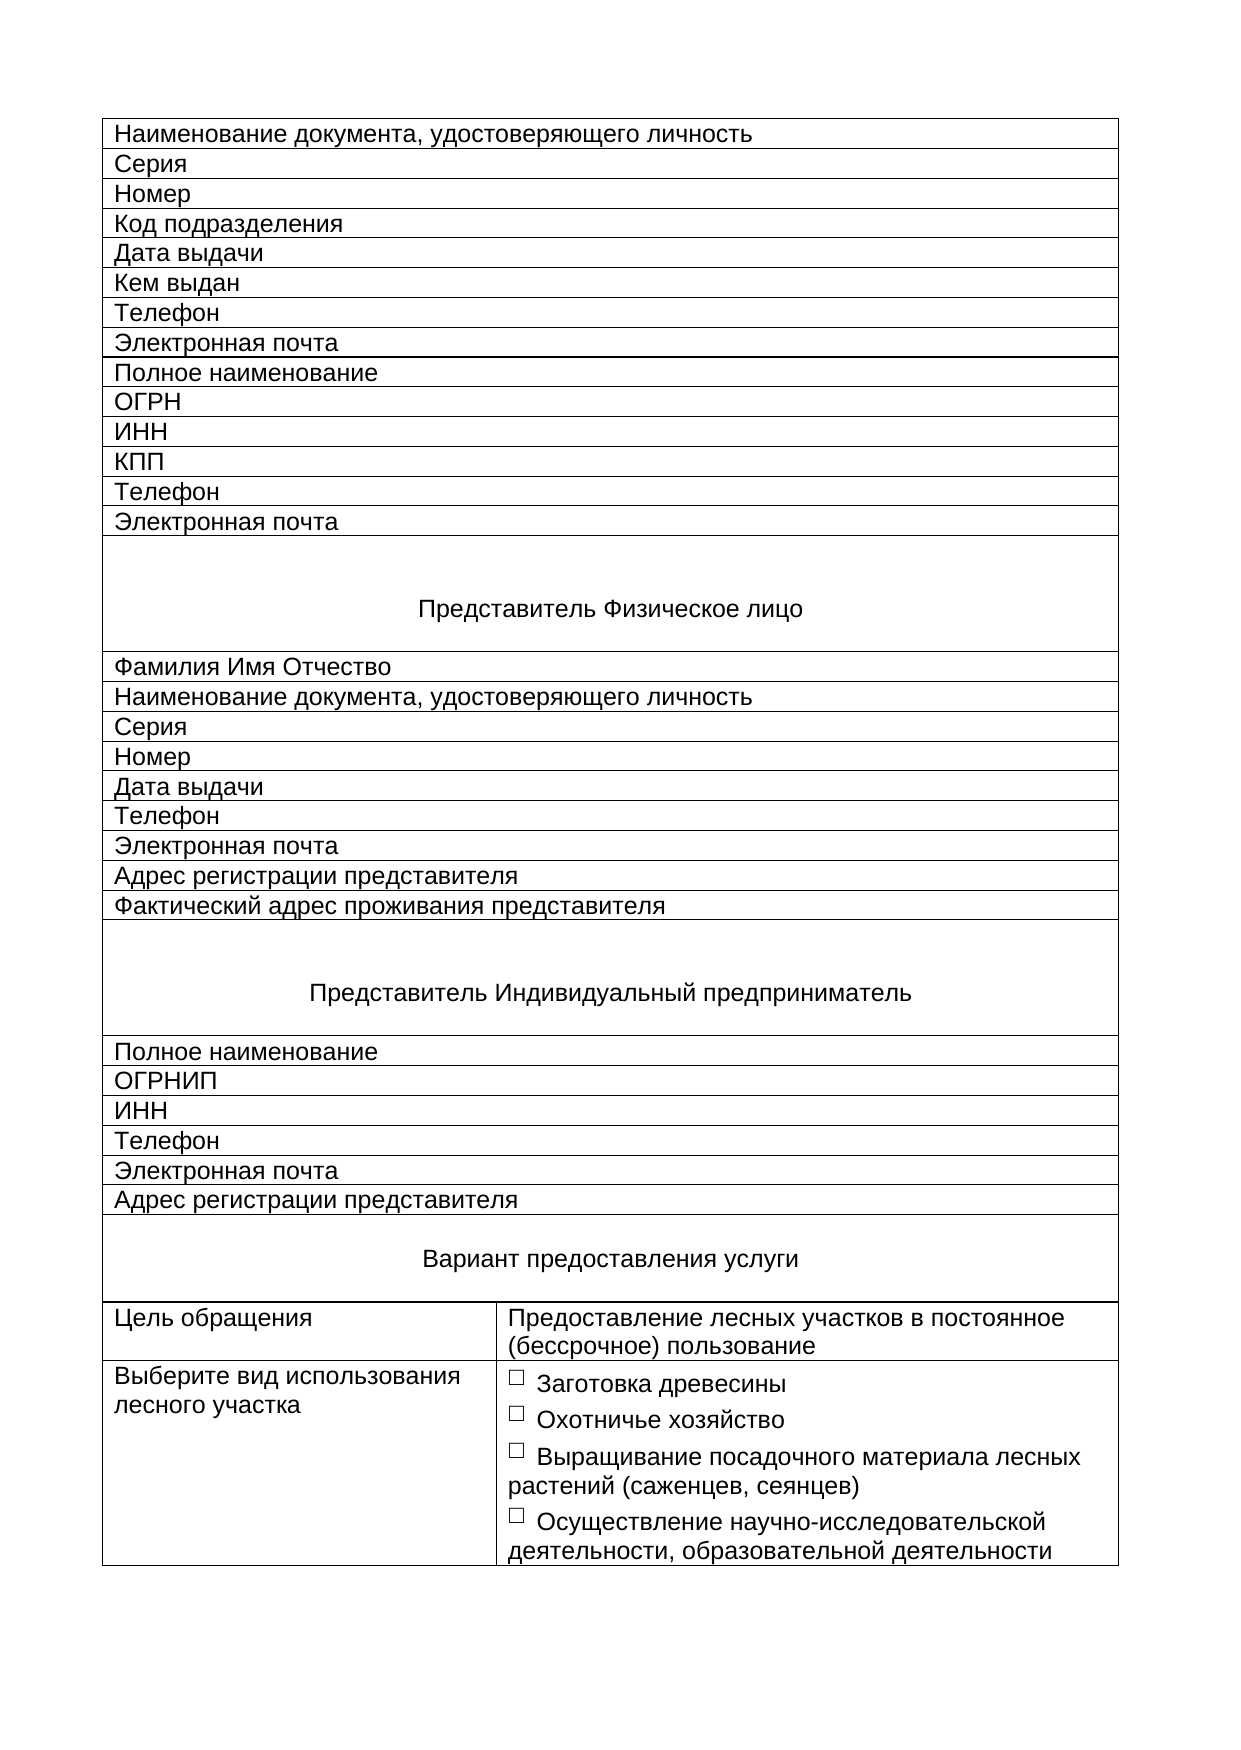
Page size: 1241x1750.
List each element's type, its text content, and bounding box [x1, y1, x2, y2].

table_cell Электронная почта [103, 831, 1118, 860]
table_cell Код подразделения [103, 209, 1118, 237]
table_cell ИНН [103, 417, 1118, 446]
table_cell Телефон [103, 298, 1118, 327]
table_cell Вариант предоставления услуги [103, 1215, 1118, 1301]
table_cell Телефон [103, 801, 1118, 830]
table_cell ОГРН [103, 387, 1118, 416]
table_cell Фактический адрес проживания представителя [103, 891, 1118, 919]
table_cell Полное наименование [103, 1036, 1118, 1065]
table_cell ОГРНИП [103, 1066, 1118, 1095]
table_cell Фамилия Имя Отчество [103, 652, 1118, 681]
table_cell Серия [103, 712, 1118, 741]
table_cell Дата выдачи [103, 238, 1118, 267]
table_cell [103, 1361, 496, 1565]
table_cell Адрес регистрации представителя [103, 1185, 1118, 1214]
table_cell Электронная почта [103, 506, 1118, 535]
table_cell Наименование документа, удостоверяющего личность [103, 119, 1118, 148]
table_cell Дата выдачи [103, 771, 1118, 800]
table_cell Представитель Физическое лицо [103, 536, 1118, 651]
table_cell Электронная почта [103, 328, 1118, 356]
table_cell Серия [103, 149, 1118, 178]
table_cell Адрес регистрации представителя [103, 861, 1118, 889]
table_cell КПП [103, 447, 1118, 476]
table_cell Цель обращения [103, 1303, 496, 1360]
table_cell Кем выдан [103, 268, 1118, 297]
table_cell Электронная почта [103, 1156, 1118, 1184]
table_cell Телефон [103, 477, 1118, 505]
table_cell Номер [103, 742, 1118, 770]
table_cell Полное наименование [103, 358, 1118, 386]
table_cell Представитель Индивидуальный предприниматель [103, 920, 1118, 1035]
table_cell Предоставление лесных участков в постоянное (бессрочное) пользование [497, 1303, 1118, 1360]
table_cell ИНН [103, 1096, 1118, 1125]
table_cell Номер [103, 179, 1118, 207]
table_cell Наименование документа, удостоверяющего личность [103, 682, 1118, 711]
table_cell Телефон [103, 1126, 1118, 1154]
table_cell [497, 1361, 1118, 1565]
